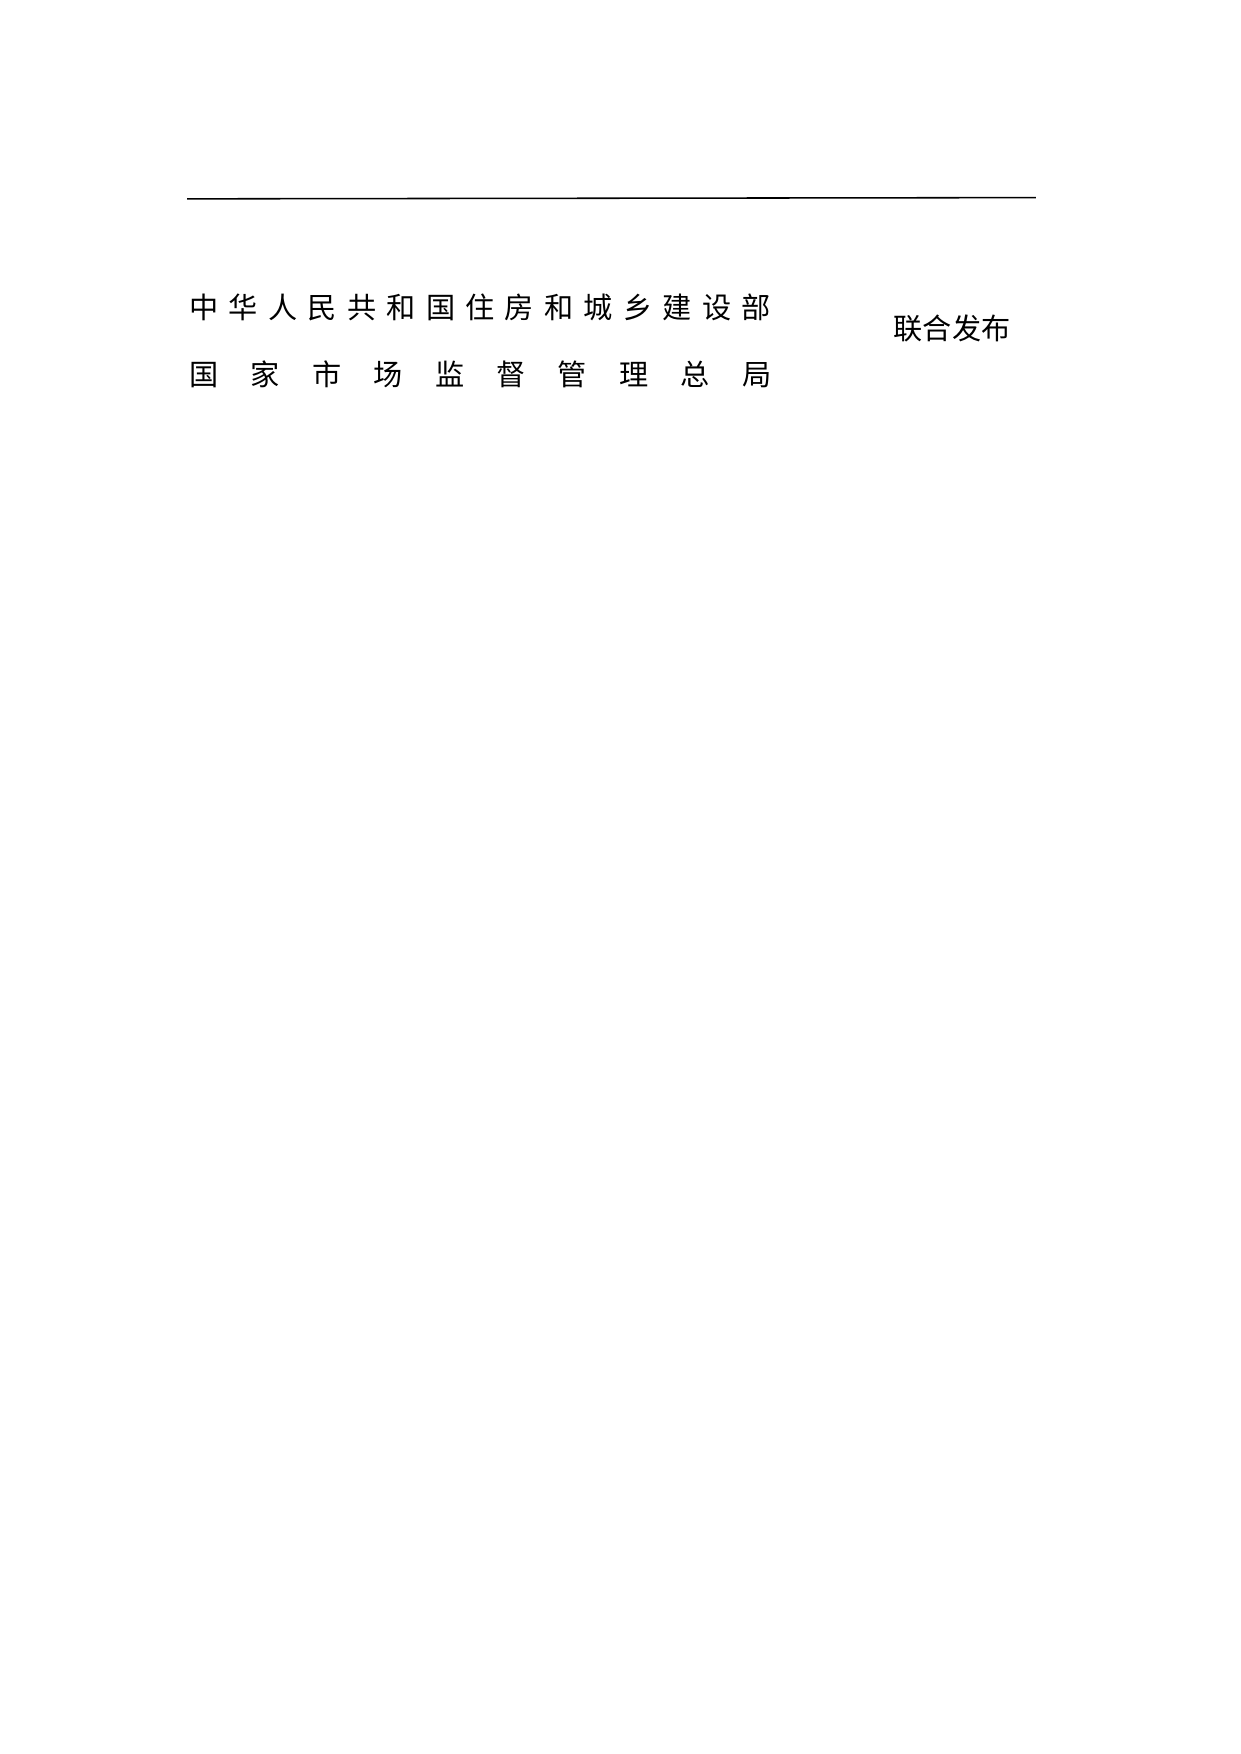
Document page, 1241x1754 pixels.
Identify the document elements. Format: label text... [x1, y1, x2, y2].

table_cell 国家市场监督管理总局 [188, 339, 773, 405]
table_header 中华人民共和国住房和城乡建设部 [188, 207, 773, 338]
